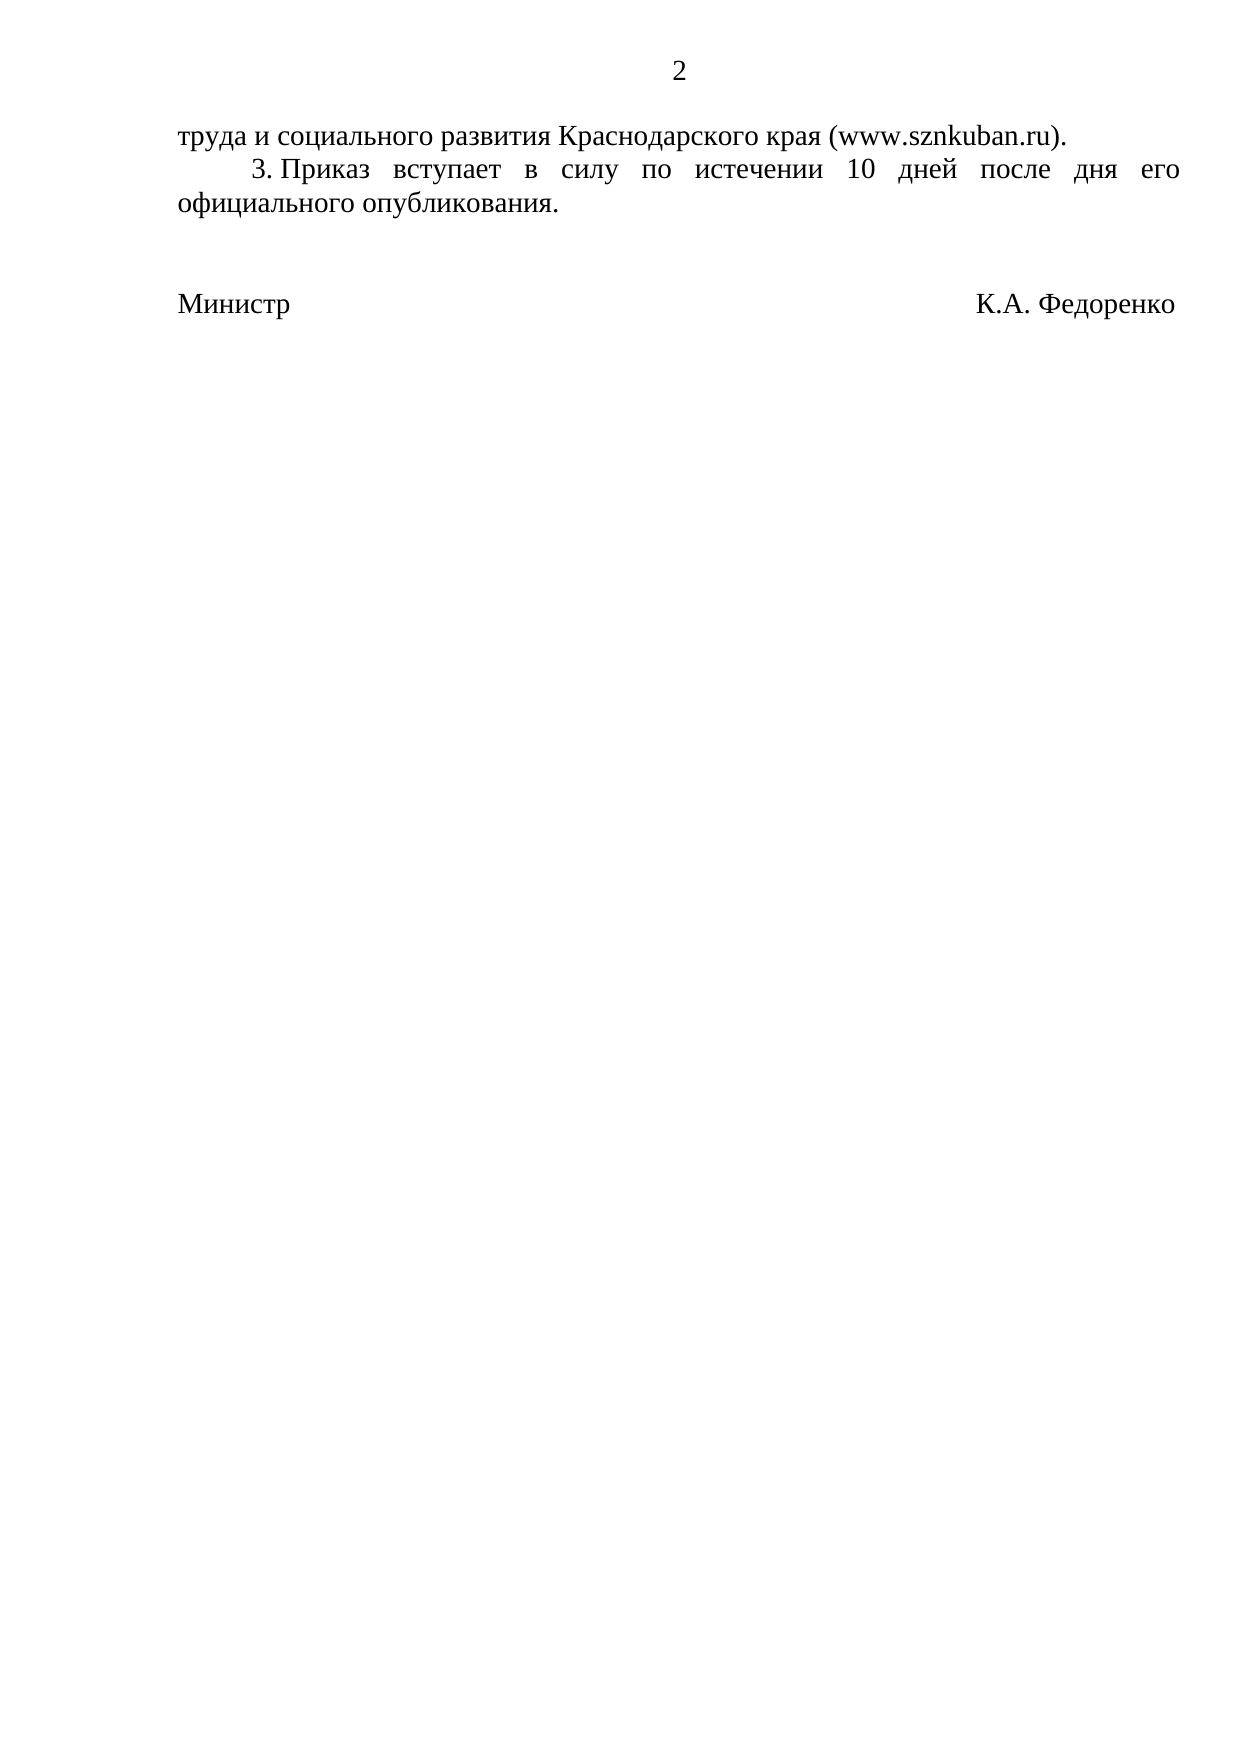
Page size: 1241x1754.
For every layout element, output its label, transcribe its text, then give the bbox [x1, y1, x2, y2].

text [177, 118, 1181, 152]
text 3. Приказ вступает в силу по истечении 10 дней после дня его официального опубликования. [177, 152, 1181, 219]
text Министр К.А. Федоренко [177, 286, 1181, 319]
